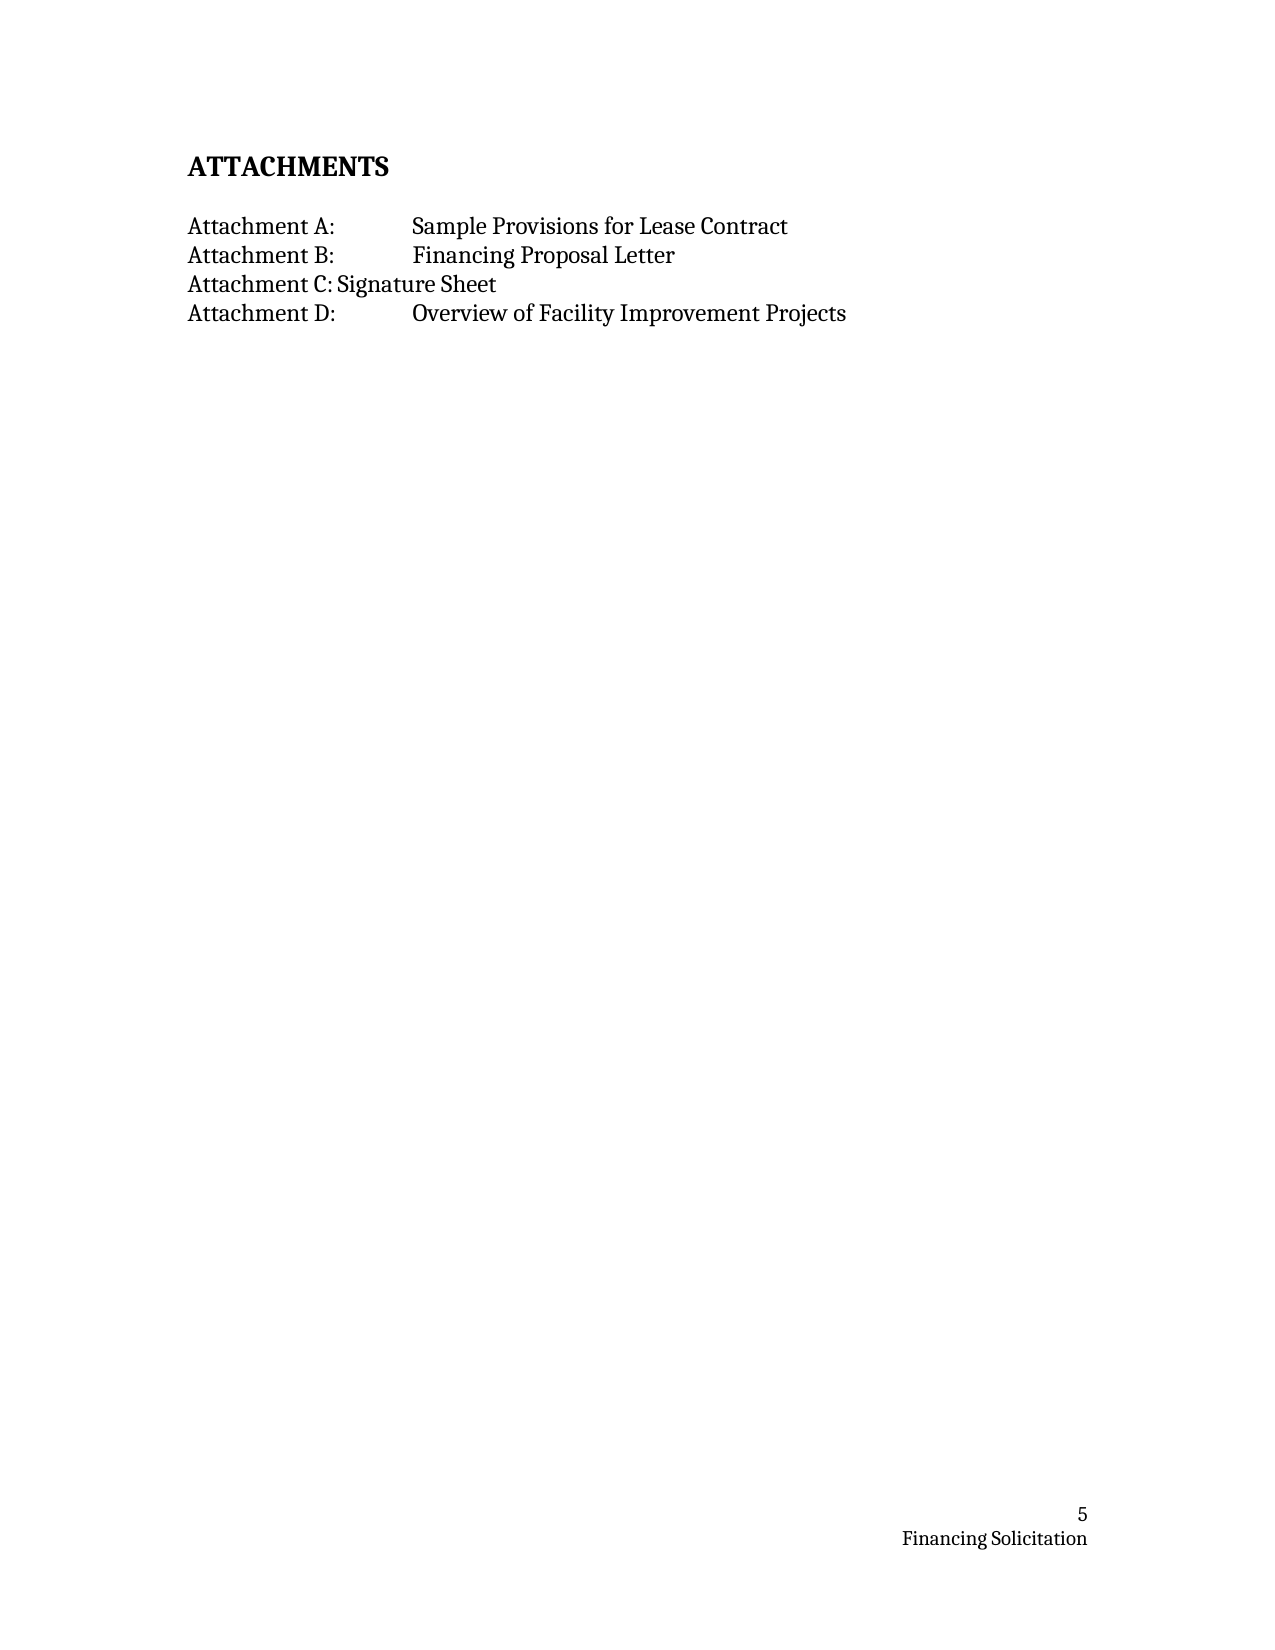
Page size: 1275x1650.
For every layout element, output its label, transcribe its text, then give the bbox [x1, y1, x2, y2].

text Attachment D: Overview of Facility Improvement Projects [187, 298, 1087, 327]
text Attachment A: Sample Provisions for Lease Contract [187, 212, 1087, 241]
text Attachment B: Financing Proposal Letter [187, 241, 1087, 270]
text Attachment C: Signature Sheet [187, 270, 1087, 298]
text ATTACHMENTS [187, 150, 1087, 183]
